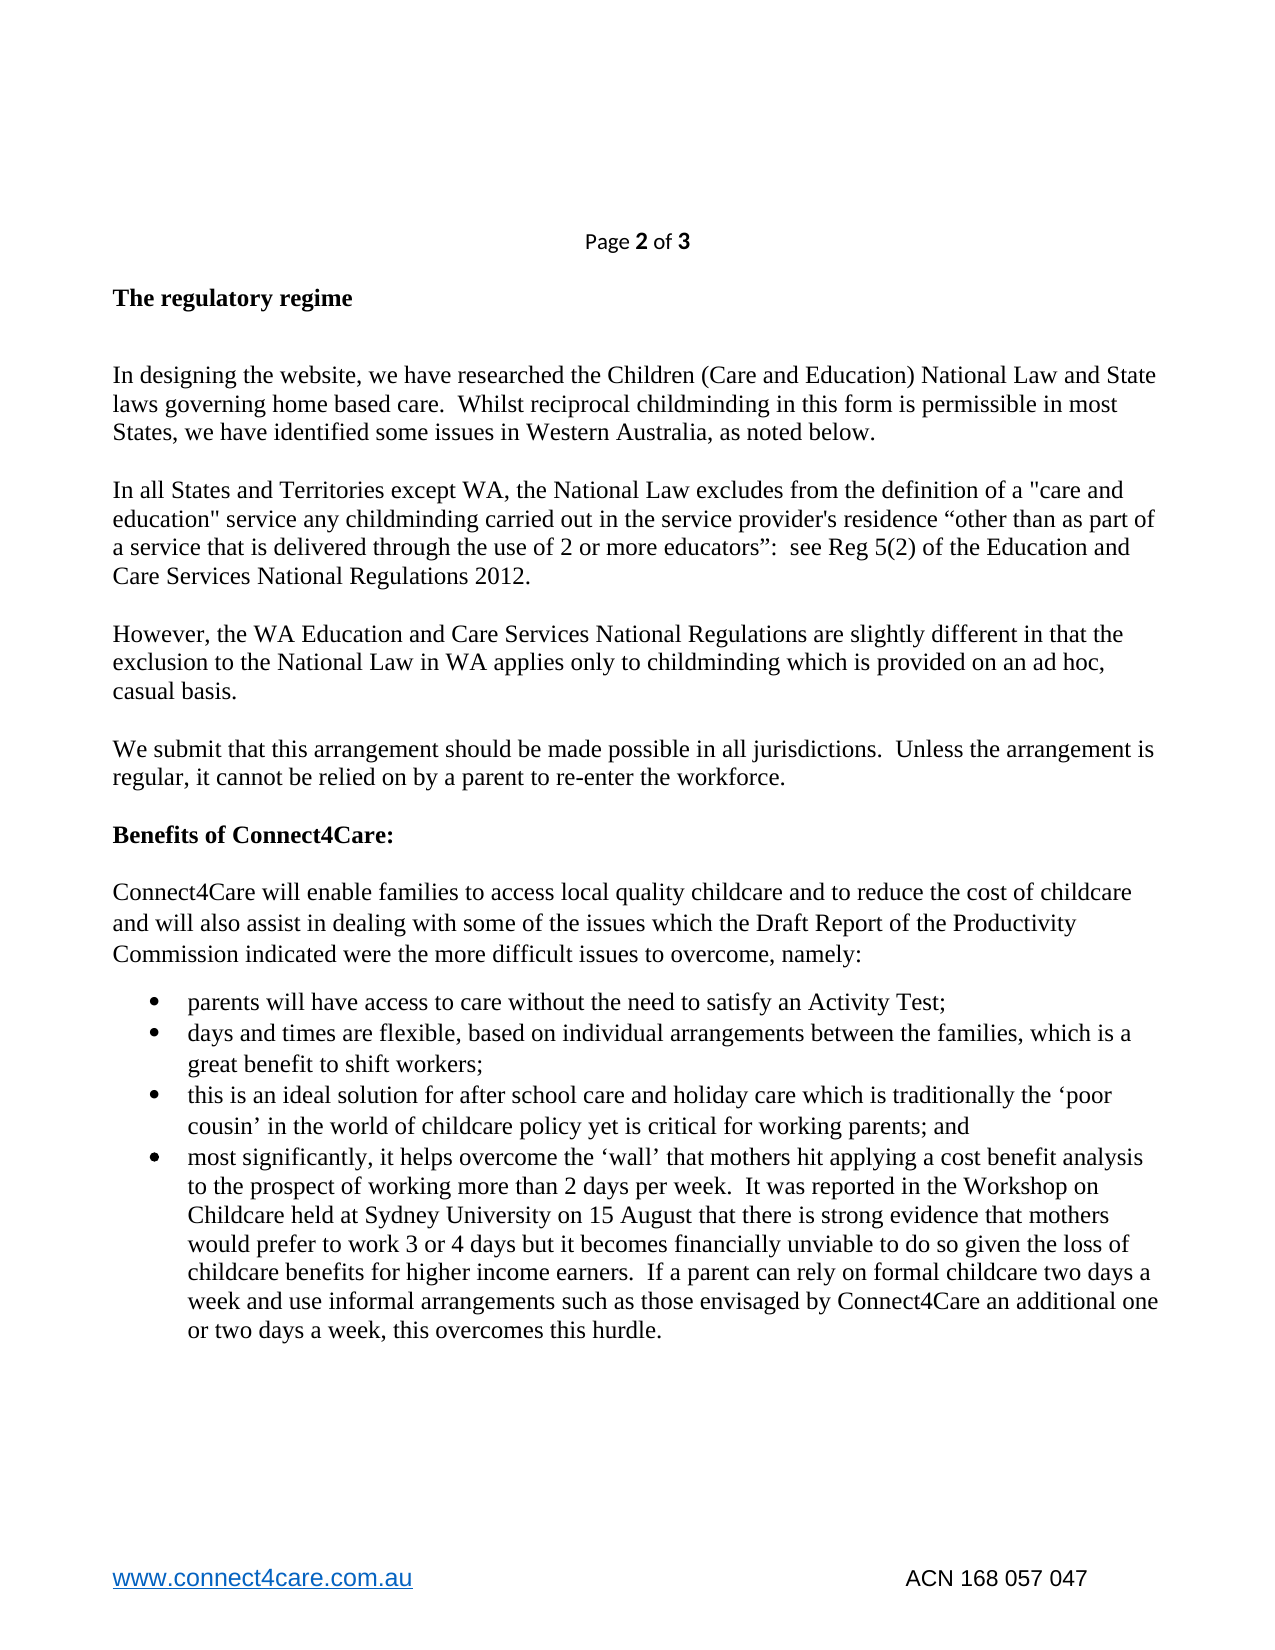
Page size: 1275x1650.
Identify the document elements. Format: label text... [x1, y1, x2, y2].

text Benefits of Connect4Care: [112, 820, 1162, 849]
list most significantly, it helps overcome the ‘wall’ that mothers hit applying a cost benefit analysis to the prospect of working more than 2 days per week. It was reported in the Workshop on Childcare held at Sydney University on 15 August that there is strong evidence that mothers would prefer to work 3 or 4 days but it becomes financially unviable to do so given the loss of childcare benefits for higher income earners. If a parent can rely on formal childcare two days a week and use informal arrangements such as those envisaged by Connect4Care an additional one or two days a week, this overcomes this hurdle. [150, 1142, 1162, 1344]
list parents will have access to care without the need to satisfy an Activity Test; [150, 987, 1162, 1016]
list this is an ideal solution for after school care and holiday care which is traditionally the ‘poor cousin’ in the world of childcare policy yet is critical for working parents; and [150, 1080, 1162, 1140]
text Connect4Care will enable families to access local quality childcare and to reduce the cost of childcare and will also assist in dealing with some of the issues which the Draft Report of the Productivity Commission indicated were the more difficult issues to overcome, namely: [112, 877, 1162, 968]
text However, the WA Education and Care Services National Regulations are slightly different in that the exclusion to the National Law in WA applies only to childminding which is provided on an ad hoc, casual basis. [112, 619, 1162, 705]
list days and times are flexible, based on individual arrangements between the families, which is a great benefit to shift workers; [150, 1018, 1162, 1078]
text The regulatory regime [112, 283, 1162, 312]
text In designing the website, we have researched the Children (Care and Education) National Law and State laws governing home based care. Whilst reciprocal childminding in this form is permissible in most States, we have identified some issues in Western Australia, as noted below. [112, 360, 1162, 446]
text In all States and Territories except WA, the National Law excludes from the definition of a "care and education" service any childminding carried out in the service provider's residence “other than as part of a service that is delivered through the use of 2 or more educators”: see Reg 5(2) of the Education and Care Services National Regulations 2012. [112, 475, 1162, 590]
text We submit that this arrangement should be made possible in all jurisdictions. Unless the arrangement is regular, it cannot be relied on by a parent to re-enter the workforce. [112, 734, 1162, 791]
